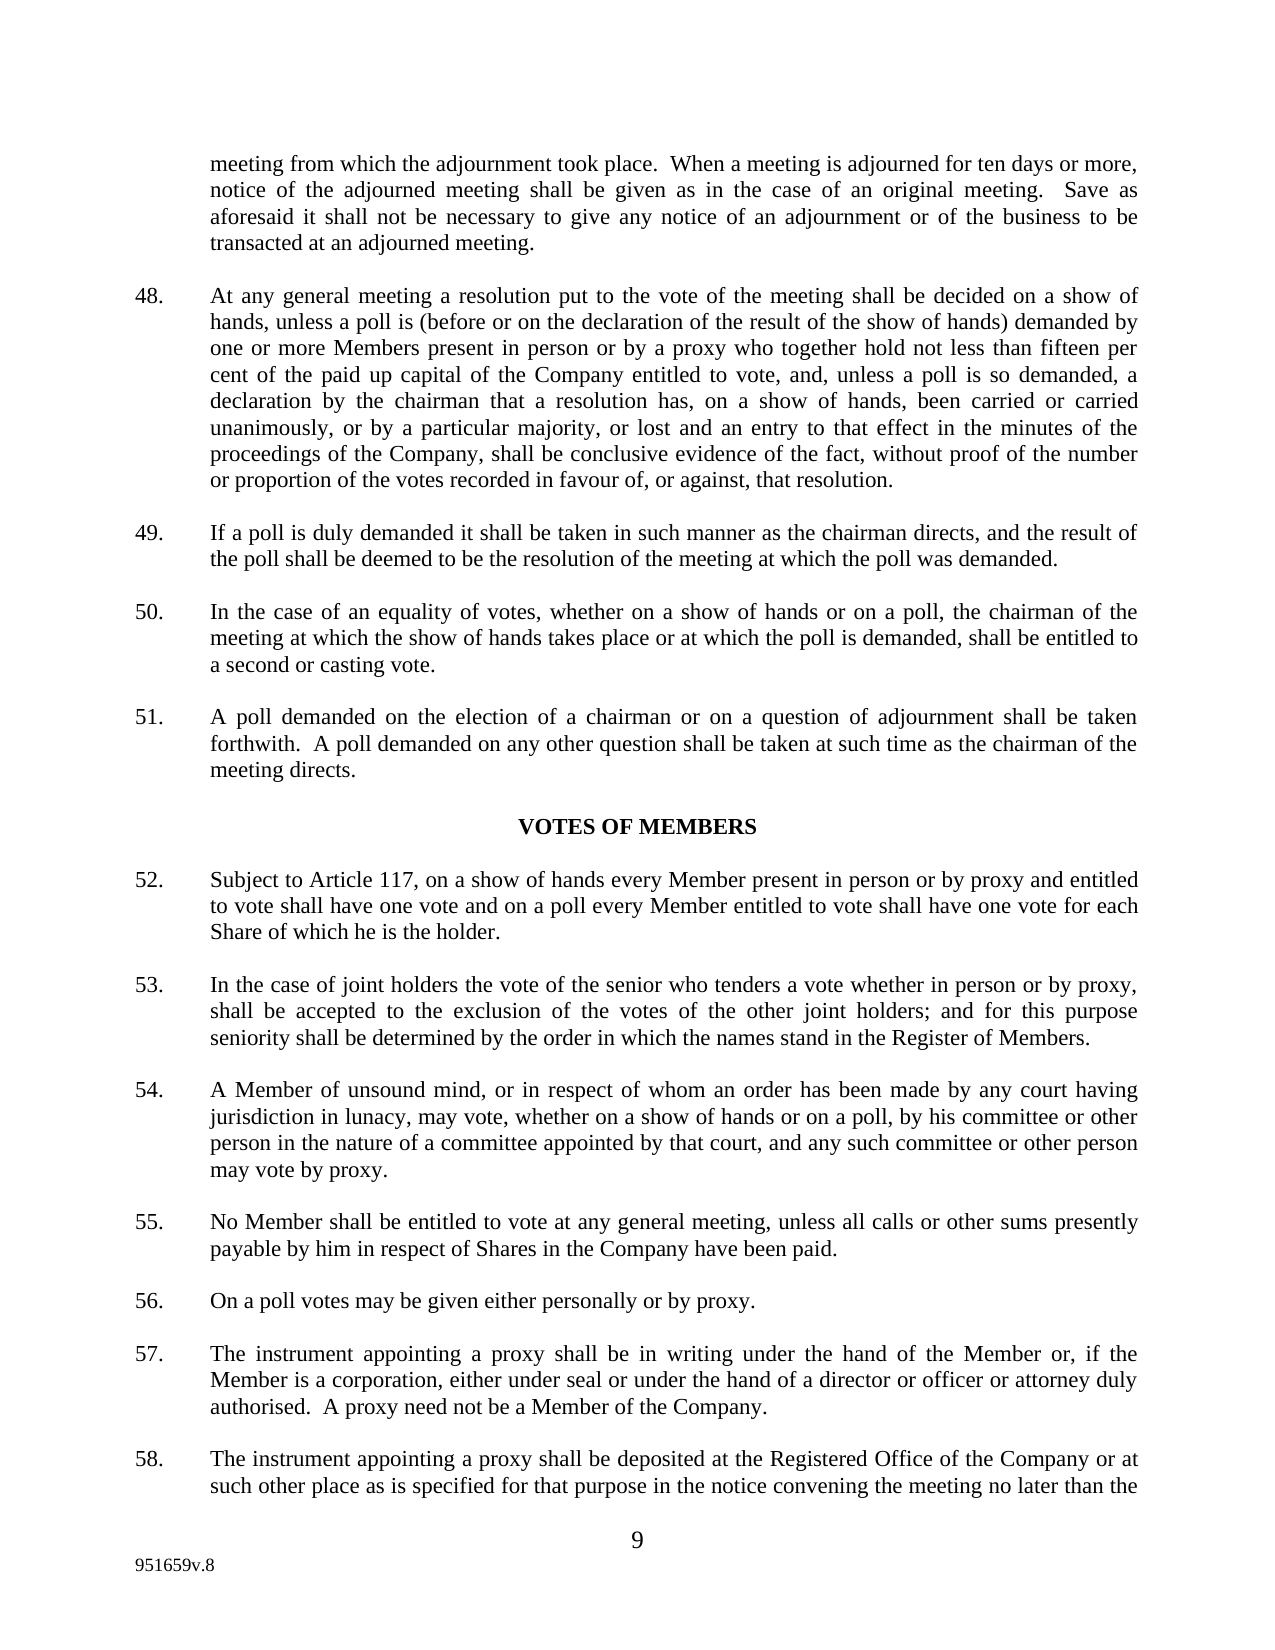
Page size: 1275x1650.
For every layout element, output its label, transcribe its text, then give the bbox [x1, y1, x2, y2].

text 56. On a poll votes may be given either personally or by proxy. [135, 1287, 1140, 1314]
text 51. A poll demanded on the election of a chairman or on a question of adjournment shall be taken forthwith. A poll demanded on any other question shall be taken at such time as the chairman of the meeting directs. [135, 703, 1140, 782]
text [135, 150, 1140, 255]
text 57. The instrument appointing a proxy shall be in writing under the hand of the Member or, if the Member is a corporation, either under seal or under the hand of a director or officer or attorney duly authorised. A proxy need not be a Member of the Company. [135, 1340, 1140, 1419]
text 53. In the case of joint holders the vote of the senior who tenders a vote whether in person or by proxy, shall be accepted to the exclusion of the votes of the other joint holders; and for this purpose seniority shall be determined by the order in which the names stand in the Register of Members. [135, 971, 1140, 1050]
text 54. A Member of unsound mind, or in respect of whom an order has been made by any court having jurisdiction in lunacy, may vote, whether on a show of hands or on a poll, by his committee or other person in the nature of a committee appointed by that court, and any such committee or other person may vote by proxy. [135, 1077, 1140, 1182]
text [135, 1446, 1140, 1498]
text 52. Subject to Article 117, on a show of hands every Member present in person or by proxy and entitled to vote shall have one vote and on a poll every Member entitled to vote shall have one vote for each Share of which he is the holder. [135, 866, 1140, 945]
text 55. No Member shall be entitled to vote at any general meeting, unless all calls or other sums presently payable by him in respect of Shares in the Company have been paid. [135, 1208, 1140, 1261]
subtitle VOTES OF MEMBERS [135, 813, 1140, 839]
text 48. At any general meeting a resolution put to the vote of the meeting shall be decided on a show of hands, unless a poll is (before or on the declaration of the result of the show of hands) demanded by one or more Members present in person or by a proxy who together hold not less than fifteen per cent of the paid up capital of the Company entitled to vote, and, unless a poll is so demanded, a declaration by the chairman that a resolution has, on a show of hands, been carried or carried unanimously, or by a particular majority, or lost and an entry to that effect in the minutes of the proceedings of the Company, shall be conclusive evidence of the fact, without proof of the number or proportion of the votes recorded in favour of, or against, that resolution. [135, 282, 1140, 493]
text 49. If a poll is duly demanded it shall be taken in such manner as the chairman directs, and the result of the poll shall be deemed to be the resolution of the meeting at which the poll was demanded. [135, 519, 1140, 572]
text 50. In the case of an equality of votes, whether on a show of hands or on a poll, the chairman of the meeting at which the show of hands takes place or at which the poll is demanded, shall be entitled to a second or casting vote. [135, 598, 1140, 677]
